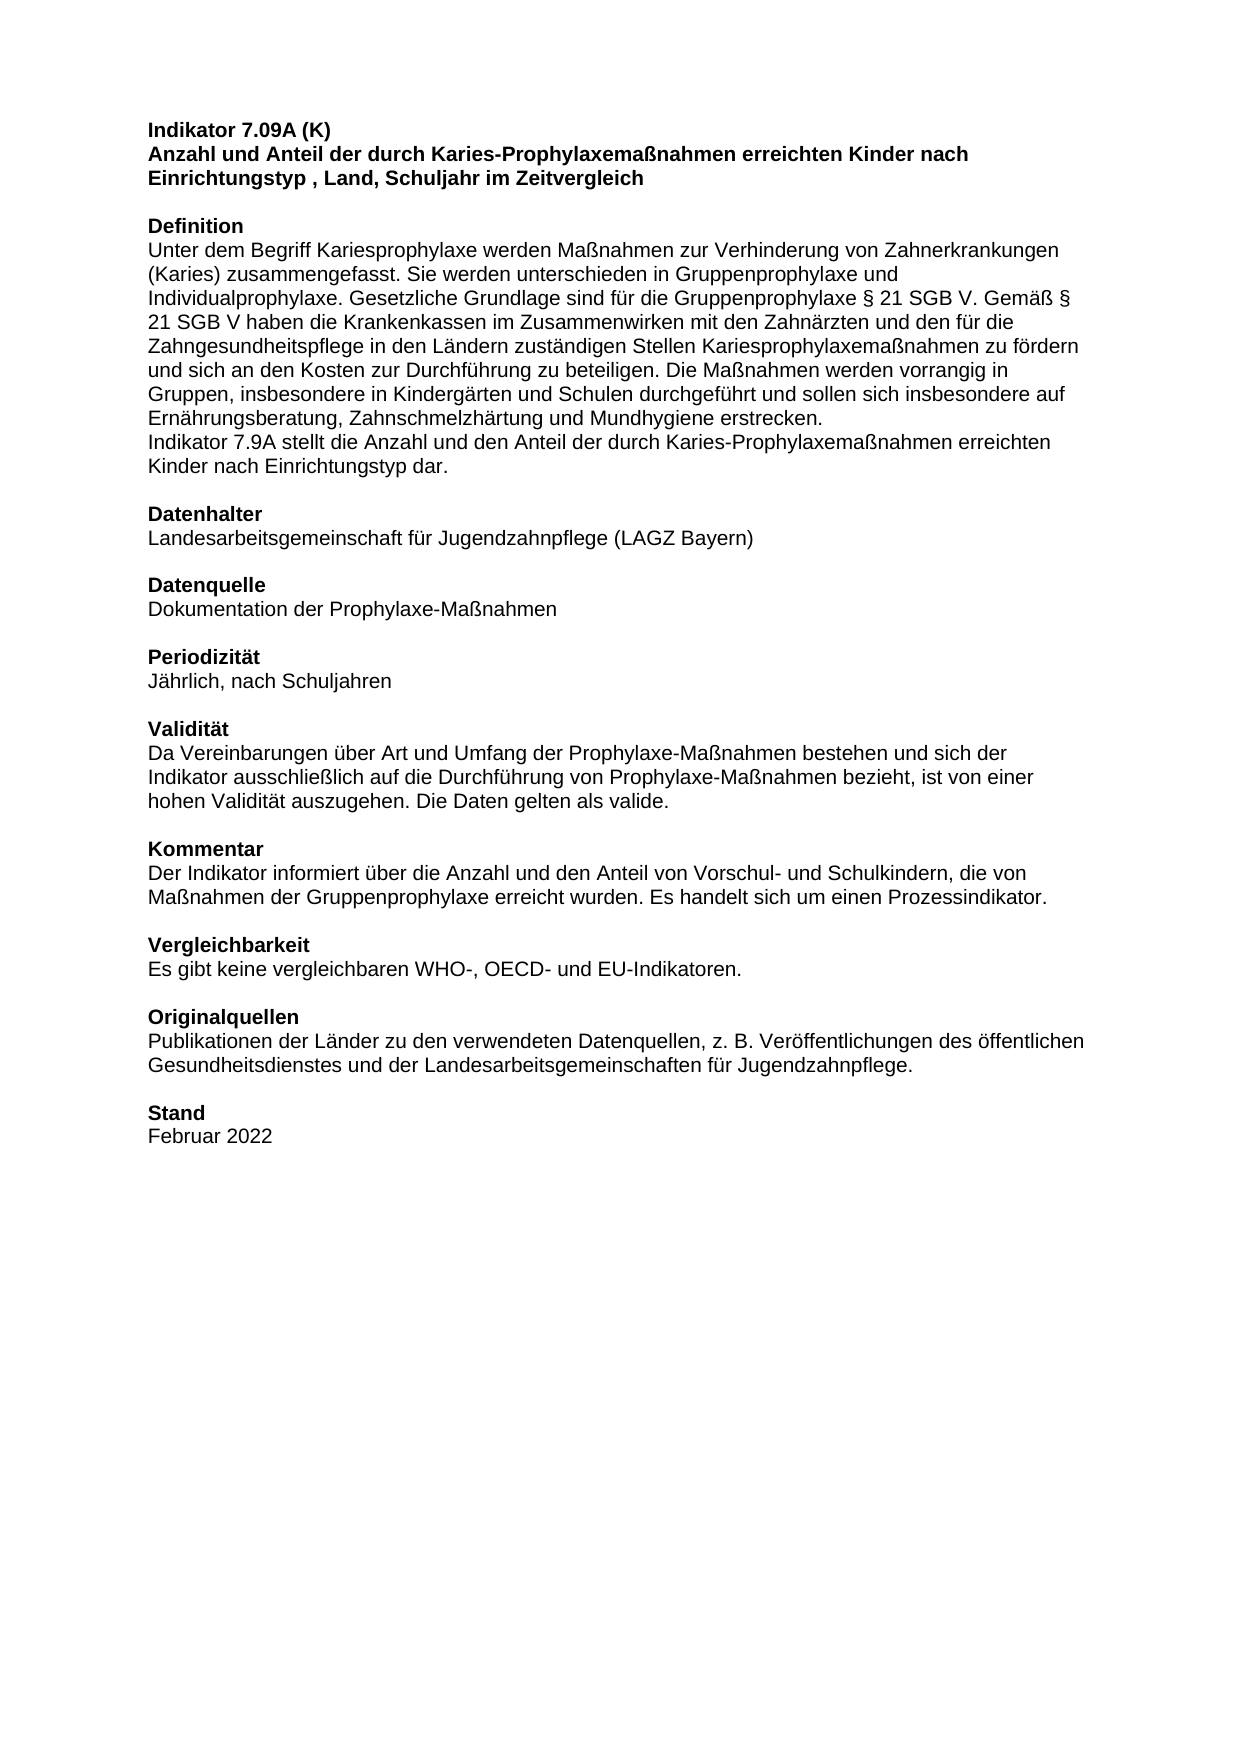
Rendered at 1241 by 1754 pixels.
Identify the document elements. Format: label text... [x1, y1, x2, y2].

text Anzahl und Anteil der durch Karies-Prophylaxemaßnahmen erreichten Kinder nach Einrichtungstyp , Land, Schuljahr im Zeitvergleich [148, 142, 1092, 190]
text Publikationen der Länder zu den verwendeten Datenquellen, z. B. Veröffentlichungen des öffentlichen Gesundheitsdienstes und der Landesarbeitsgemeinschaften für Jugendzahnpflege. [148, 1028, 1092, 1076]
text Da Vereinbarungen über Art und Umfang der Prophylaxe-Maßnahmen bestehen und sich der Indikator ausschließlich auf die Durchführung von Prophylaxe-Maßnahmen bezieht, ist von einer hohen Validität auszugehen. Die Daten gelten als valide. [148, 741, 1092, 813]
text Datenhalter [148, 501, 1092, 525]
text Der Indikator informiert über die Anzahl und den Anteil von Vorschul- und Schulkindern, die von Maßnahmen der Gruppenprophylaxe erreicht wurden. Es handelt sich um einen Prozessindikator. [148, 861, 1092, 909]
text Originalquellen [148, 1004, 1092, 1028]
text Jährlich, nach Schuljahren [148, 669, 1092, 693]
text Definition [148, 214, 1092, 238]
text Kommentar [148, 837, 1092, 861]
text Februar 2022 [148, 1124, 1092, 1148]
text Indikator 7.9A stellt die Anzahl und den Anteil der durch Karies-Prophylaxemaßnahmen erreichten Kinder nach Einrichtungstyp dar. [148, 429, 1092, 477]
text Periodizität [148, 645, 1092, 669]
subtitle Indikator 7.09A (K) [148, 118, 1092, 142]
text Unter dem Begriff Kariesprophylaxe werden Maßnahmen zur Verhinderung von Zahnerkrankungen (Karies) zusammengefasst. Sie werden unterschieden in Gruppenprophylaxe und Individualprophylaxe. Gesetzliche Grundlage sind für die Gruppenprophylaxe § 21 SGB V. Gemäß § 21 SGB V haben die Krankenkassen im Zusammenwirken mit den Zahnärzten und den für die Zahngesundheitspflege in den Ländern zuständigen Stellen Kariesprophylaxemaßnahmen zu fördern und sich an den Kosten zur Durchführung zu beteiligen. Die Maßnahmen werden vorrangig in Gruppen, insbesondere in Kindergärten und Schulen durchgeführt und sollen sich insbesondere auf Ernährungsberatung, Zahnschmelzhärtung und Mundhygiene erstrecken. [148, 238, 1092, 429]
text Validität [148, 717, 1092, 741]
text Vergleichbarkeit [148, 933, 1092, 957]
text Datenquelle [148, 573, 1092, 597]
text Stand [148, 1100, 1092, 1124]
text Es gibt keine vergleichbaren WHO-, OECD- und EU-Indikatoren. [148, 957, 1092, 981]
text Landesarbeitsgemeinschaft für Jugendzahnpflege (LAGZ Bayern) [148, 525, 1092, 549]
text Dokumentation der Prophylaxe-Maßnahmen [148, 597, 1092, 621]
